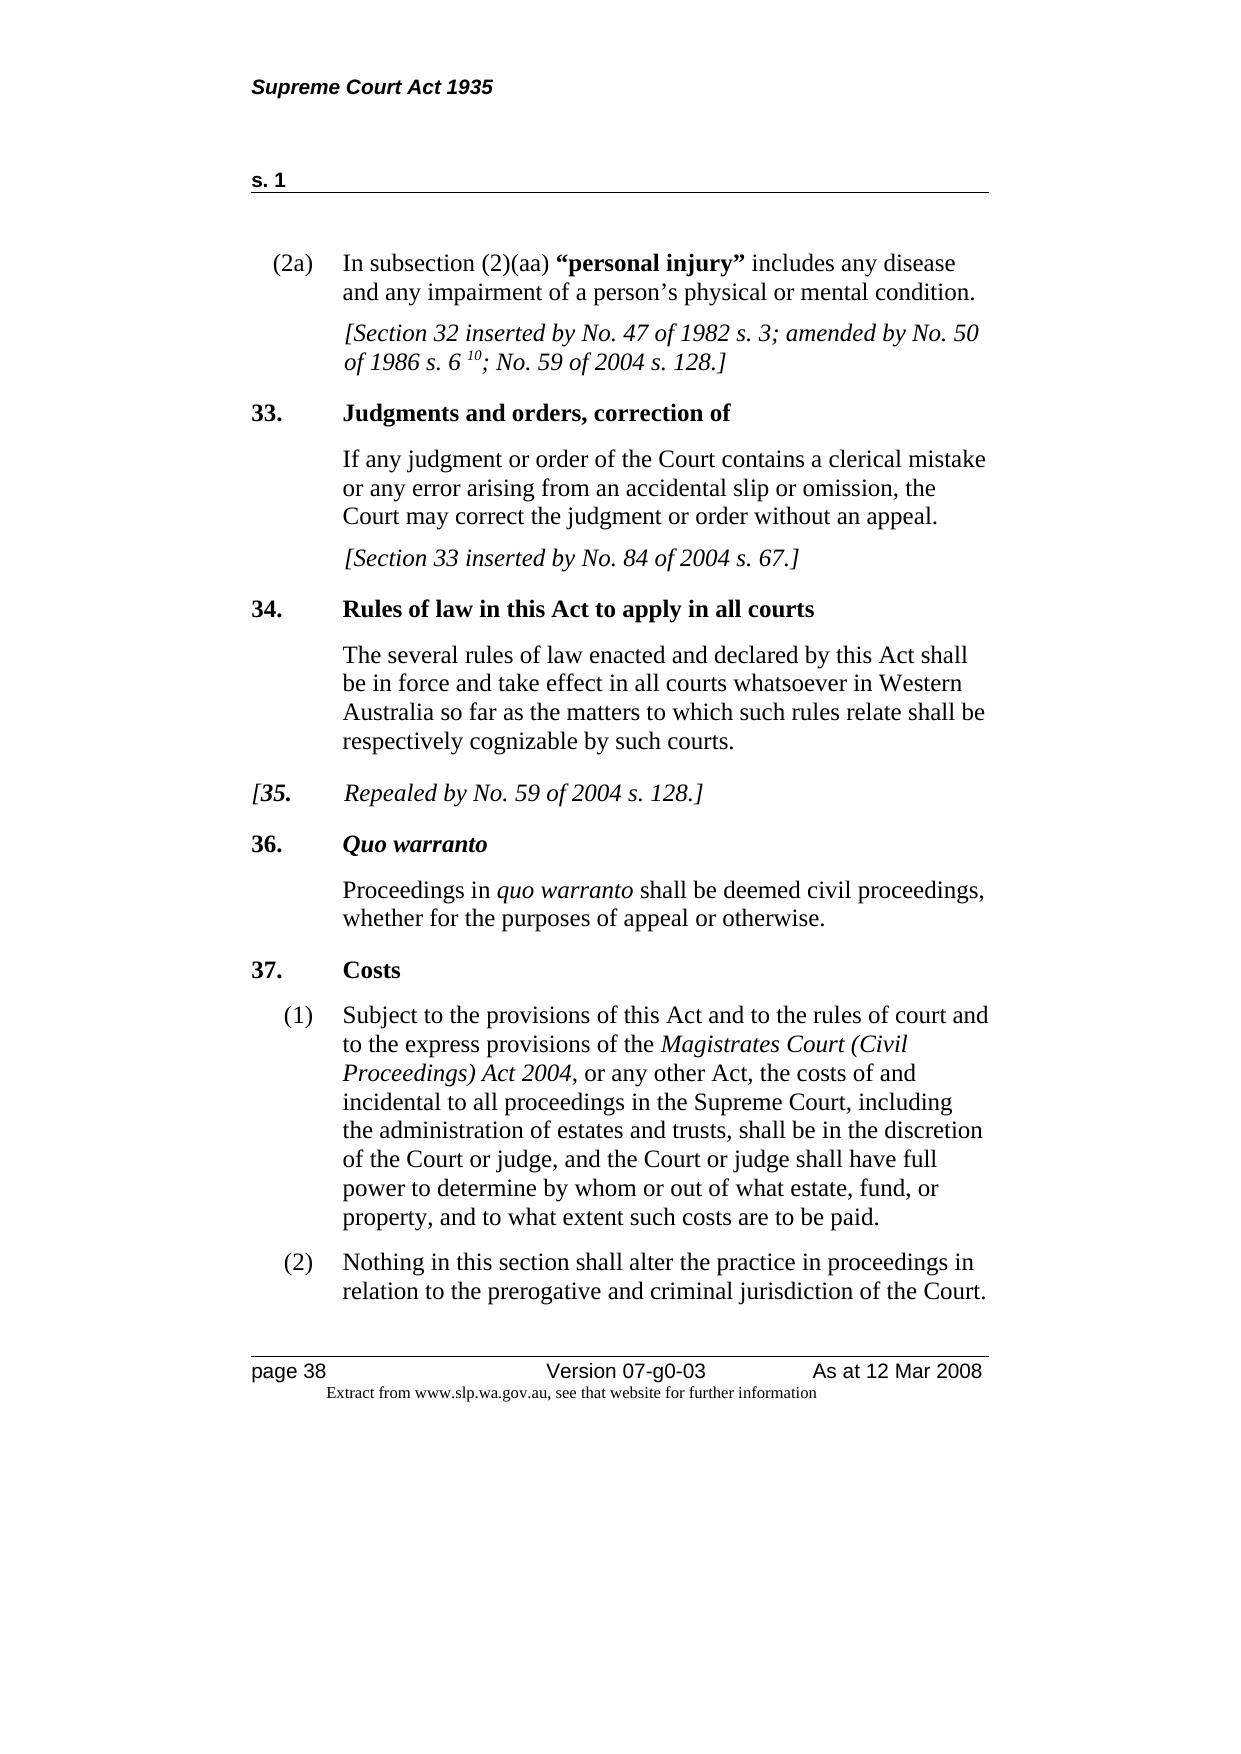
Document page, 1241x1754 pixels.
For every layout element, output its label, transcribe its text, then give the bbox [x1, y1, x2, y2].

text (2a) In subsection (2)(aa) “personal injury” includes any disease and any impairment of a person’s physical or mental condition. [251, 248, 989, 306]
text (2) Nothing in this section shall alter the practice in proceedings in relation to the prerogative and criminal jurisdiction of the Court. [251, 1247, 989, 1305]
text [35. Repealed by No. 59 of 2004 s. 128.] [251, 778, 989, 806]
subtitle 33. Judgments and orders, correction of [251, 398, 989, 427]
subtitle 34. Rules of law in this Act to apply in all courts [251, 594, 989, 623]
text If any judgment or order of the Court contains a clerical mistake or any error arising from an accidental slip or omission, the Court may correct the judgment or order without an appeal. [251, 444, 989, 530]
text Proceedings in quo warranto shall be deemed civil proceedings, whether for the purposes of appeal or otherwise. [251, 875, 989, 932]
text The several rules of law enacted and declared by this Act shall be in force and take effect in all courts whatsoever in Western Australia so far as the matters to which such rules relate shall be respectively cognizable by such courts. [251, 640, 989, 755]
text [Section 33 inserted by No. 84 of 2004 s. 67.] [251, 543, 989, 571]
subtitle 37. Costs [251, 955, 989, 984]
text (1) Subject to the provisions of this Act and to the rules of court and to the express provisions of the Magistrates Court (Civil Proceedings) Act 2004, or any other Act, the costs of and incidental to all proceedings in the Supreme Court, including the administration of estates and trusts, shall be in the discretion of the Court or judge, and the Court or judge shall have full power to determine by whom or out of what estate, fund, or property, and to what extent such costs are to be paid. [251, 1001, 989, 1231]
subtitle 36. Quo warranto [251, 829, 989, 858]
text [Section 32 inserted by No. 47 of 1982 s. 3; amended by No. 50 of 1986 s. 6 10; No. 59 of 2004 s. 128.] [251, 318, 989, 376]
